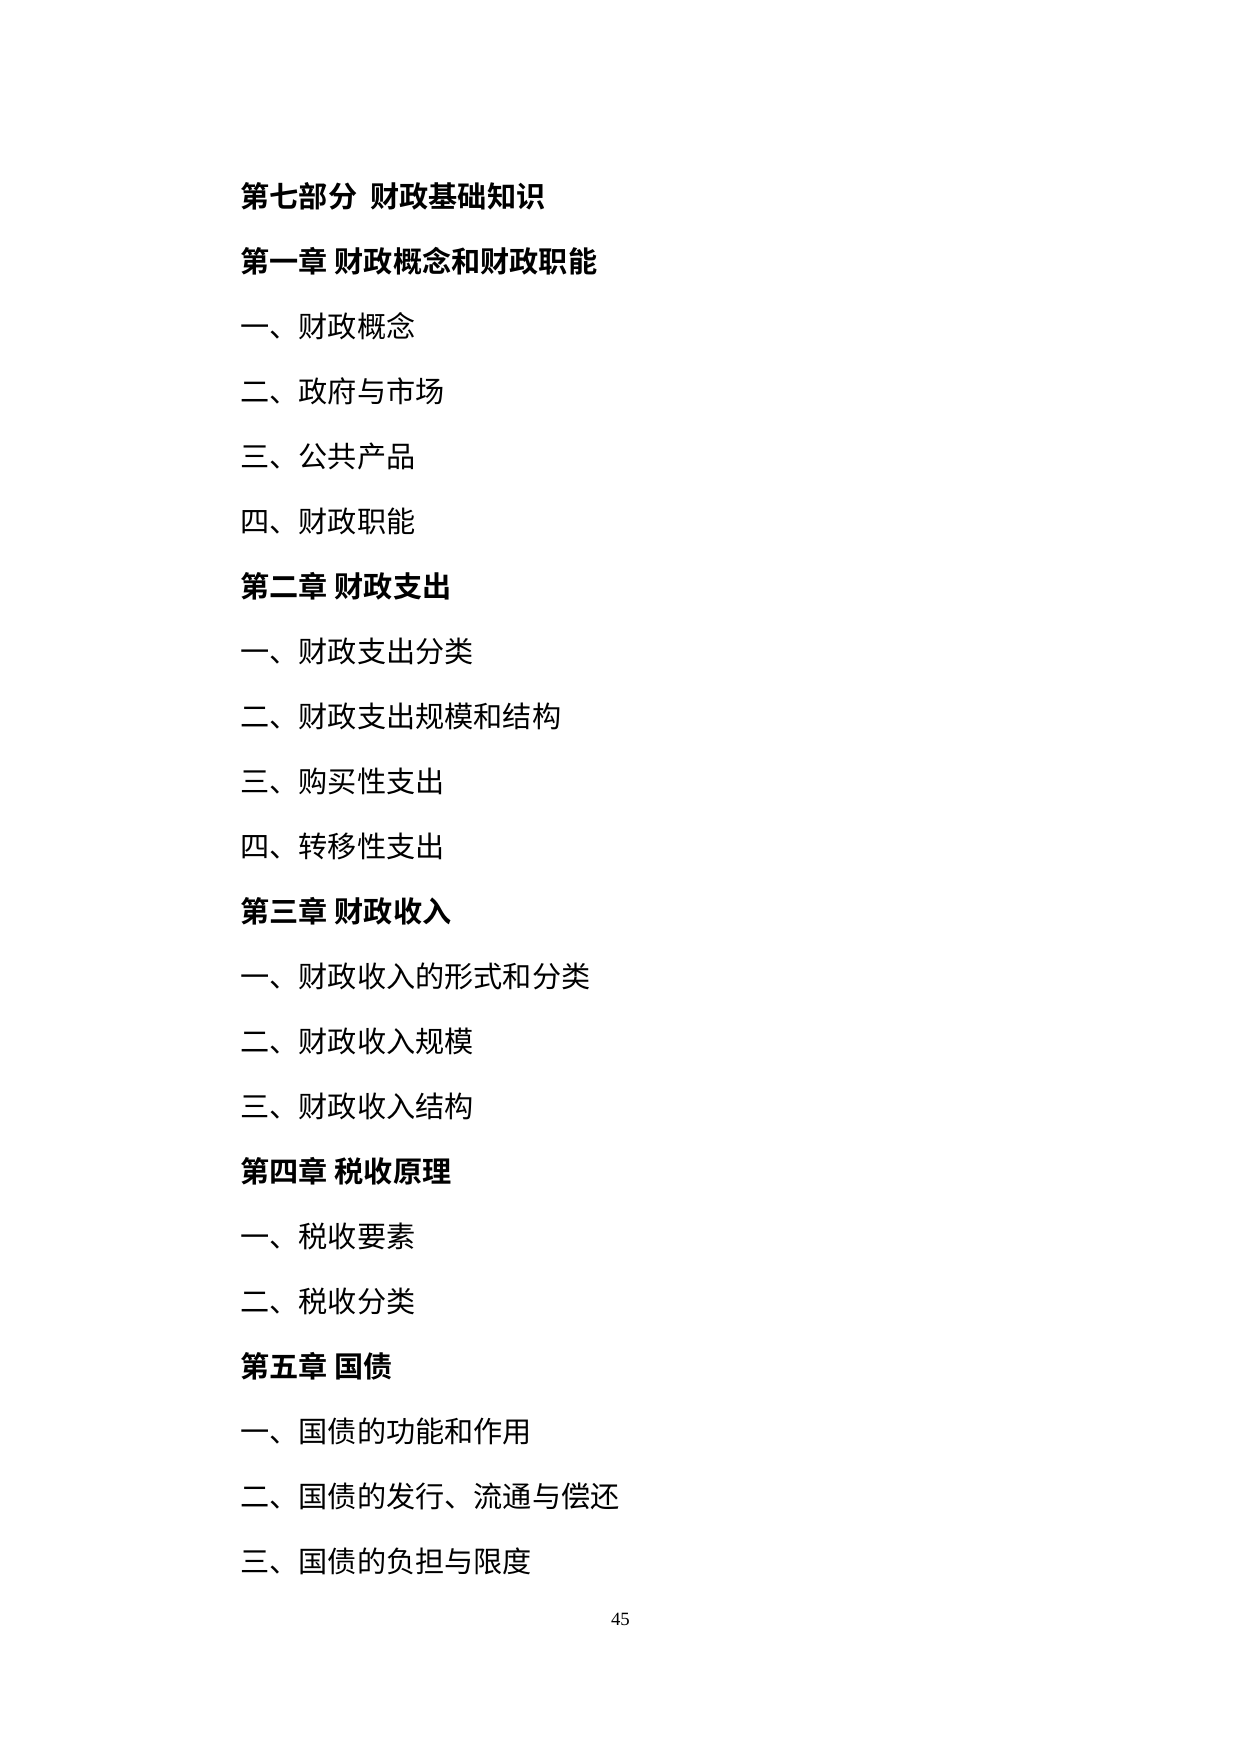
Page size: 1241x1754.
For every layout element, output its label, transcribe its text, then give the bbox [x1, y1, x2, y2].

text 第七部分 财政基础知识 [182, 162, 1058, 227]
text 三、国债的负担与限度 [182, 1527, 1058, 1592]
text 三、财政收入结构 [182, 1072, 1058, 1137]
text 二、财政支出规模和结构 [182, 682, 1058, 747]
text 一、税收要素 [182, 1202, 1058, 1267]
text 二、税收分类 [182, 1267, 1058, 1332]
text 三、公共产品 [182, 422, 1058, 487]
text 四、转移性支出 [182, 812, 1058, 877]
text 第四章 税收原理 [182, 1137, 1058, 1202]
text 三、购买性支出 [182, 747, 1058, 812]
text 第一章 财政概念和财政职能 [182, 227, 1058, 292]
text 第五章 国债 [182, 1332, 1058, 1397]
text 第三章 财政收入 [182, 877, 1058, 942]
text 一、财政概念 [182, 292, 1058, 357]
text 二、财政收入规模 [182, 1007, 1058, 1072]
text 二、政府与市场 [182, 357, 1058, 422]
text 二、国债的发行、流通与偿还 [182, 1462, 1058, 1527]
text 四、财政职能 [182, 487, 1058, 552]
text 一、财政收入的形式和分类 [182, 942, 1058, 1007]
text 第二章 财政支出 [182, 552, 1058, 617]
text 一、国债的功能和作用 [182, 1397, 1058, 1462]
text 一、财政支出分类 [182, 617, 1058, 682]
